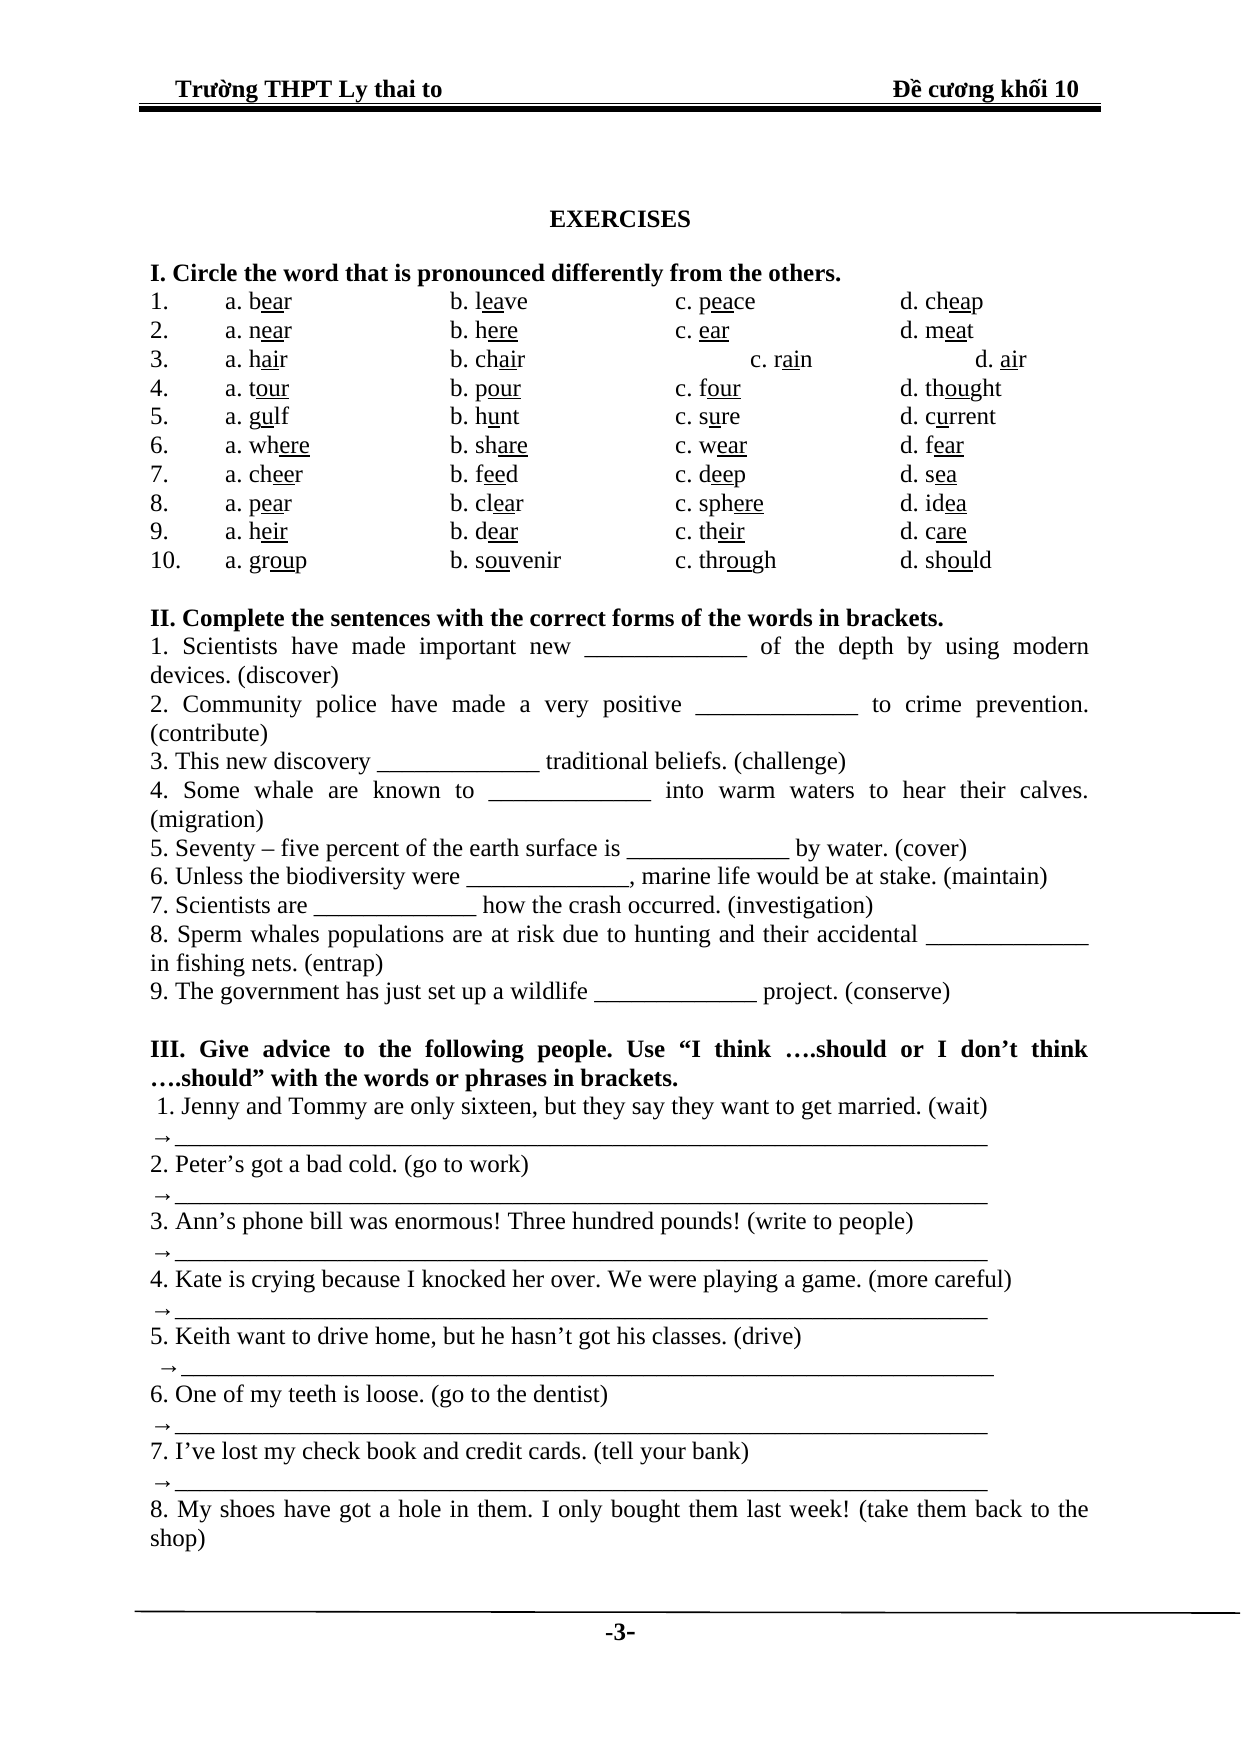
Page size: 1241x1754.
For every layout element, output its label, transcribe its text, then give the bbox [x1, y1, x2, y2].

text 8. My shoes have got a hole in them. I only bought them last week! (take them back to the shop) [150, 1494, 1090, 1551]
text 5. Seventy – five percent of the earth surface is _____________ by water. (cover) [150, 833, 1090, 861]
text 5. Keith want to drive home, but he hasn’t got his classes. (drive) [150, 1321, 1090, 1350]
text 8. a. pear b. clear c. sphere d. idea [150, 488, 1090, 516]
text 2. a. near b. here c. ear d. meat [150, 315, 1090, 344]
text →_________________________________________________________________ [150, 1178, 1090, 1206]
text 9. The government has just set up a wildlife _____________ project. (conserve) [150, 976, 1090, 1005]
text 6. a. where b. share c. wear d. fear [150, 430, 1090, 459]
text III. Give advice to the following people. Use “I think ….should or I don’t think ….should” with the words or phrases in brackets. [150, 1034, 1090, 1091]
text EXERCISES [150, 204, 1090, 233]
text 6. One of my teeth is loose. (go to the dentist) [150, 1379, 1090, 1408]
text 4. a. tour b. pour c. four d. thought [150, 373, 1090, 401]
text I. Circle the word that is pronounced differently from the others. [150, 258, 1090, 286]
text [150, 1465, 1090, 1494]
text 4. Some whale are known to _____________ into warm waters to hear their calves. (migration) [150, 775, 1090, 833]
text 1. Jenny and Tommy are only sixteen, but they say they want to get married. (wait) [150, 1091, 1090, 1120]
text 7. a. cheer b. feed c. deep d. sea [150, 459, 1090, 488]
text 8. Sperm whales populations are at risk due to hunting and their accidental _____________ in fishing nets. (entrap) [150, 919, 1090, 976]
text 7. I’ve lost my check book and credit cards. (tell your bank) [150, 1436, 1090, 1465]
text II. Complete the sentences with the correct forms of the words in brackets. [150, 603, 1090, 631]
text →_________________________________________________________________ [150, 1235, 1090, 1264]
text 1. a. bear b. leave c. peace d. cheap [150, 286, 1090, 315]
text 2. Community police have made a very positive _____________ to crime prevention. (contribute) [150, 689, 1090, 746]
text 5. a. gulf b. hunt c. sure d. current [150, 401, 1090, 430]
text 4. Kate is crying because I knocked her over. We were playing a game. (more careful) [150, 1264, 1090, 1293]
text 3. a. hair b. chair c. rain d. air [150, 344, 1090, 373]
text 9. a. heir b. dear c. their d. care [150, 516, 1090, 545]
text →_________________________________________________________________ [150, 1350, 1090, 1379]
text 3. Ann’s phone bill was enormous! Three hundred pounds! (write to people) [150, 1206, 1090, 1235]
text 2. Peter’s got a bad cold. (go to work) [150, 1149, 1090, 1178]
text 1. Scientists have made important new _____________ of the depth by using modern devices. (discover) [150, 631, 1090, 689]
text →_________________________________________________________________ [150, 1293, 1090, 1321]
text 10. a. group b. souvenir c. through d. should [150, 545, 1090, 574]
text →_________________________________________________________________ [150, 1120, 1090, 1149]
text →_________________________________________________________________ [150, 1408, 1090, 1436]
text 3. This new discovery _____________ traditional beliefs. (challenge) [150, 746, 1090, 775]
text 6. Unless the biodiversity were _____________, marine life would be at stake. (maintain) [150, 861, 1090, 890]
text 7. Scientists are _____________ how the crash occurred. (investigation) [150, 890, 1090, 919]
